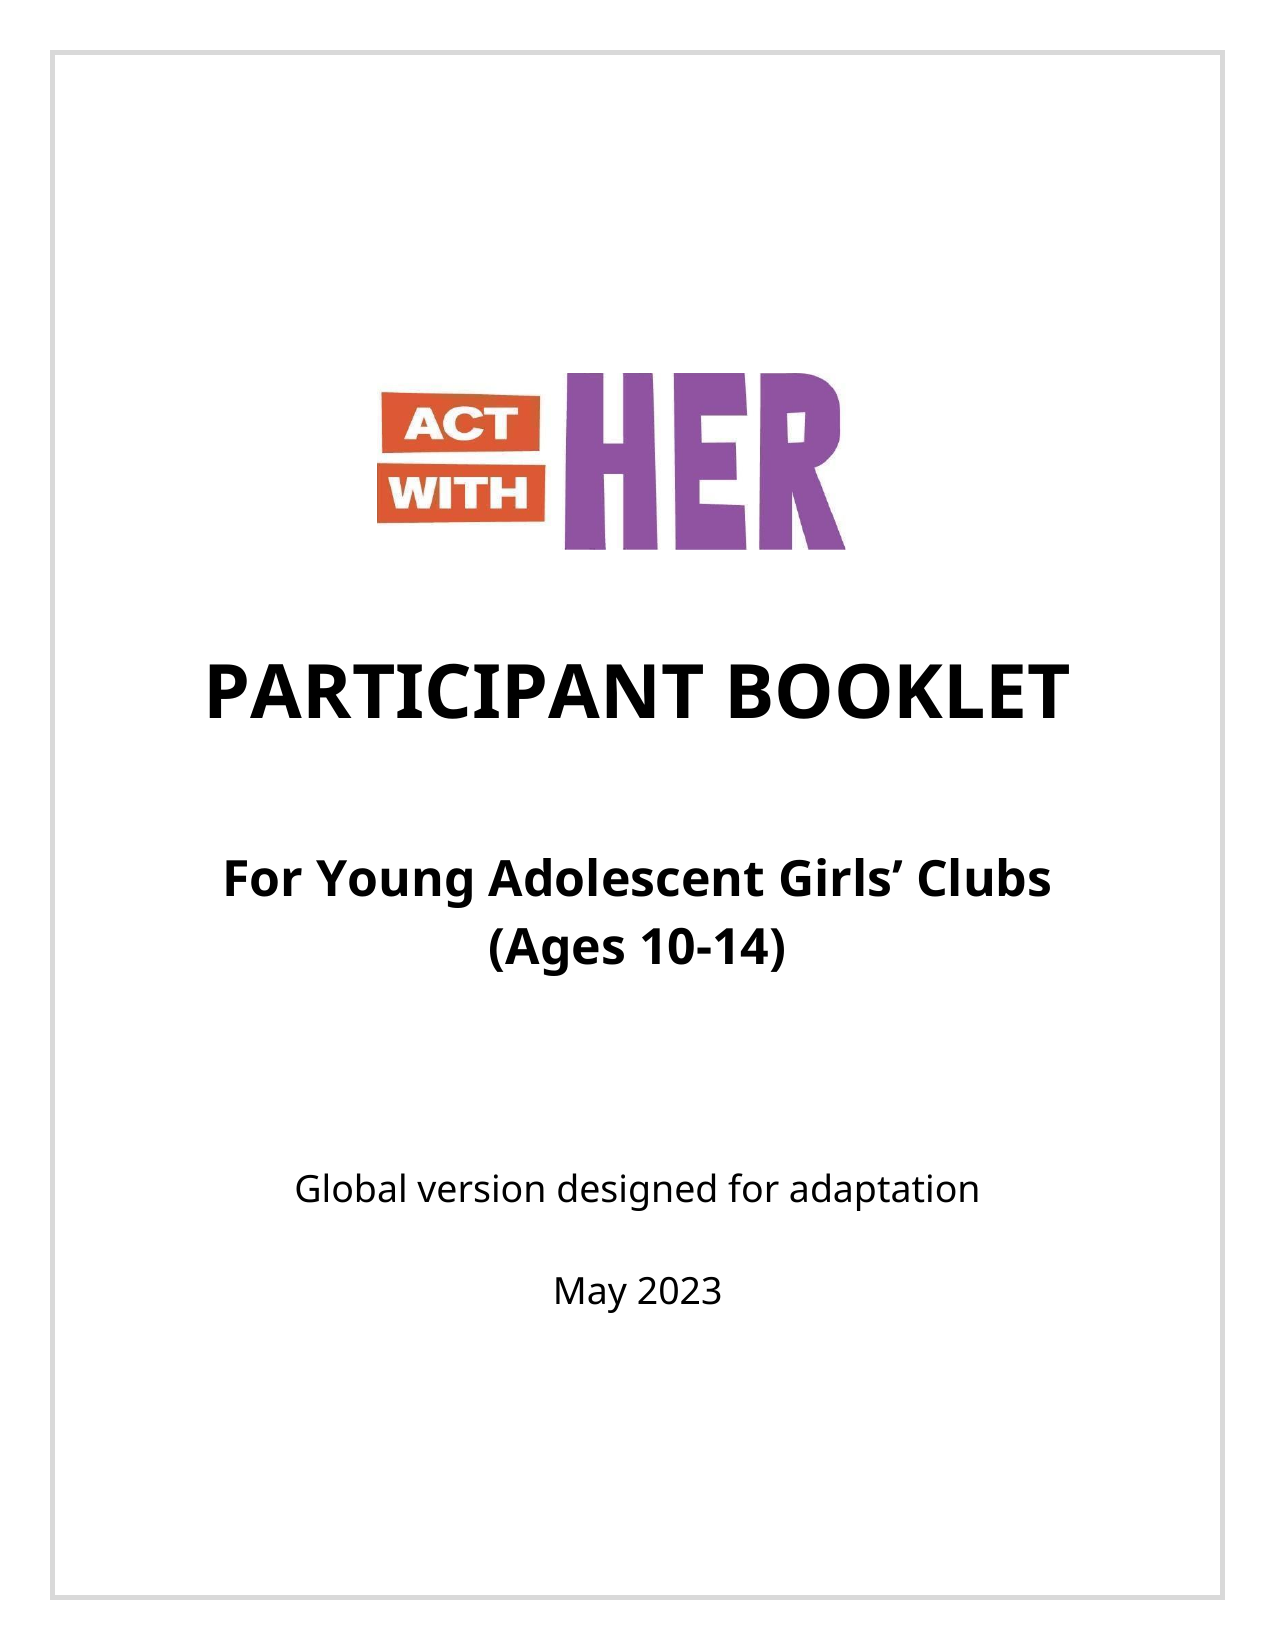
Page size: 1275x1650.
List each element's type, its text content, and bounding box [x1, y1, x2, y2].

text For Young Adolescent Girls’ Clubs [150, 843, 1125, 911]
text May 2023 [150, 1264, 1125, 1315]
text (Ages 10-14) [150, 911, 1125, 979]
text Global version designed for adaptation [150, 1162, 1125, 1213]
text PARTICIPANT BOOKLET [150, 638, 1125, 741]
picture [377, 373, 846, 550]
